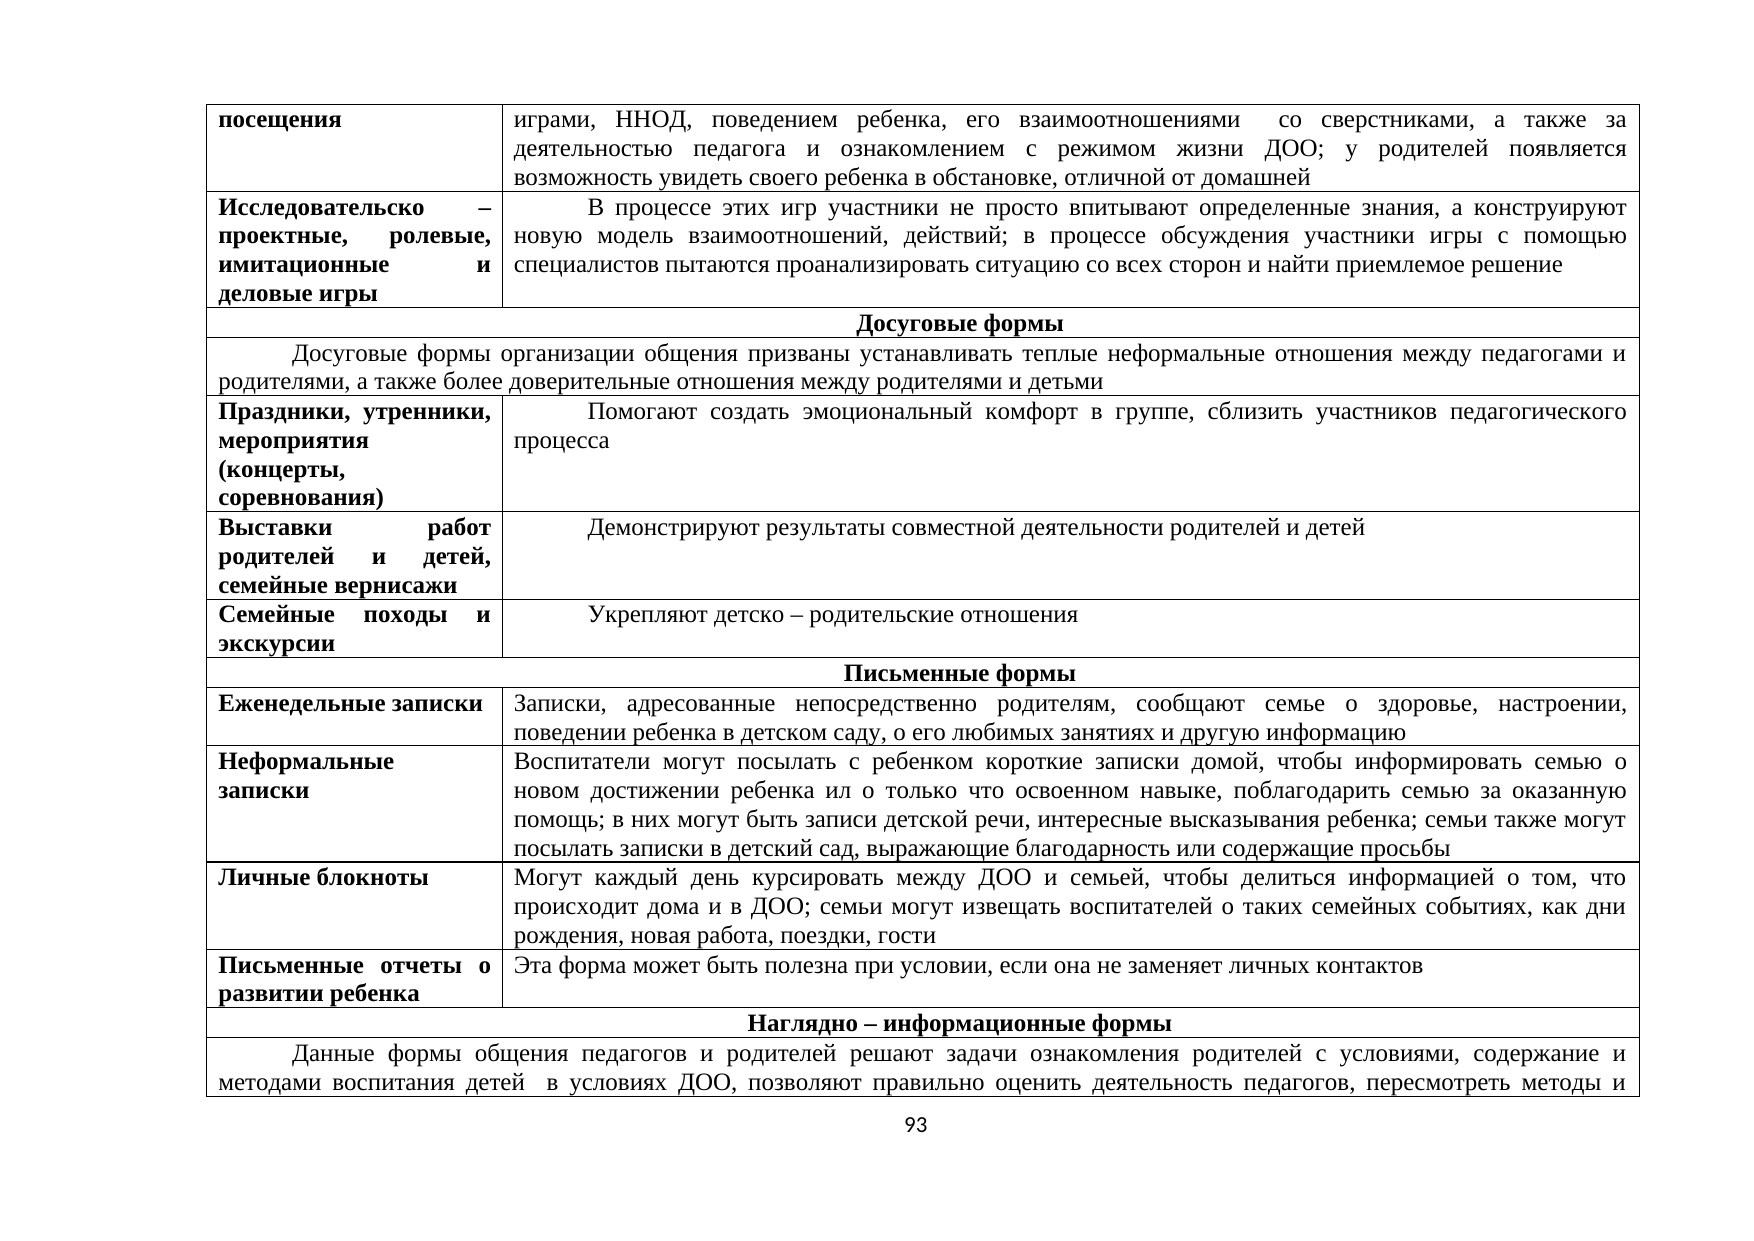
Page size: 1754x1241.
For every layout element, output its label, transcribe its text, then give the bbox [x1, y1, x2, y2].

table_cell Личные блокноты [207, 863, 502, 949]
table_cell Неформальные записки [207, 746, 502, 861]
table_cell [207, 1038, 1639, 1096]
table_cell В процессе этих игр участники не просто впитывают определенные знания, а конструируют новую модель взаимоотношений, действий; в процессе обсуждения участники игры с помощью специалистов пытаются проанализировать ситуацию со всех сторон и найти приемлемое решение [503, 192, 1639, 307]
table_cell Досуговые формы организации общения призваны устанавливать теплые неформальные отношения между педагогами и родителями, а также более доверительные отношения между родителями и детьми [207, 338, 1639, 395]
table_cell Письменные отчеты о развитии ребенка [207, 950, 502, 1007]
table_cell Записки, адресованные непосредственно родителям, сообщают семье о здоровье, настроении, поведении ребенка в детском саду, о его любимых занятиях и другую информацию [503, 688, 1639, 745]
table_cell Исследовательско – проектные, ролевые, имитационные и деловые игры [207, 192, 502, 307]
table_cell Семейные походы и экскурсии [207, 600, 502, 657]
table_cell Укрепляют детско – родительские отношения [503, 600, 1639, 657]
table_cell Письменные формы [207, 658, 1639, 687]
table_cell Выставки работ родителей и детей, семейные вернисажи [207, 512, 502, 598]
table_cell Демонстрируют результаты совместной деятельности родителей и детей [503, 512, 1639, 598]
table_cell Воспитатели могут посылать с ребенком короткие записки домой, чтобы информировать семью о новом достижении ребенка ил о только что освоенном навыке, поблагодарить семью за оказанную помощь; в них могут быть записи детской речи, интересные высказывания ребенка; семьи также могут посылать записки в детский сад, выражающие благодарность или содержащие просьбы [503, 746, 1639, 861]
table_cell Могут каждый день курсировать между ДОО и семьей, чтобы делиться информацией о том, что происходит дома и в ДОО; семьи могут извещать воспитателей о таких семейных событиях, как дни рождения, новая работа, поездки, гости [503, 863, 1639, 949]
table_cell Наглядно – информационные формы [207, 1008, 1639, 1037]
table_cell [503, 105, 1639, 191]
table_cell Помогают создать эмоциональный комфорт в группе, сблизить участников педагогического процесса [503, 396, 1639, 511]
table_cell Эта форма может быть полезна при условии, если она не заменяет личных контактов [503, 950, 1639, 1007]
table_cell Досуговые формы [207, 308, 1639, 337]
table_cell Праздники, утренники, мероприятия (концерты, соревнования) [207, 396, 502, 511]
table_cell Еженедельные записки [207, 688, 502, 745]
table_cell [207, 105, 502, 191]
